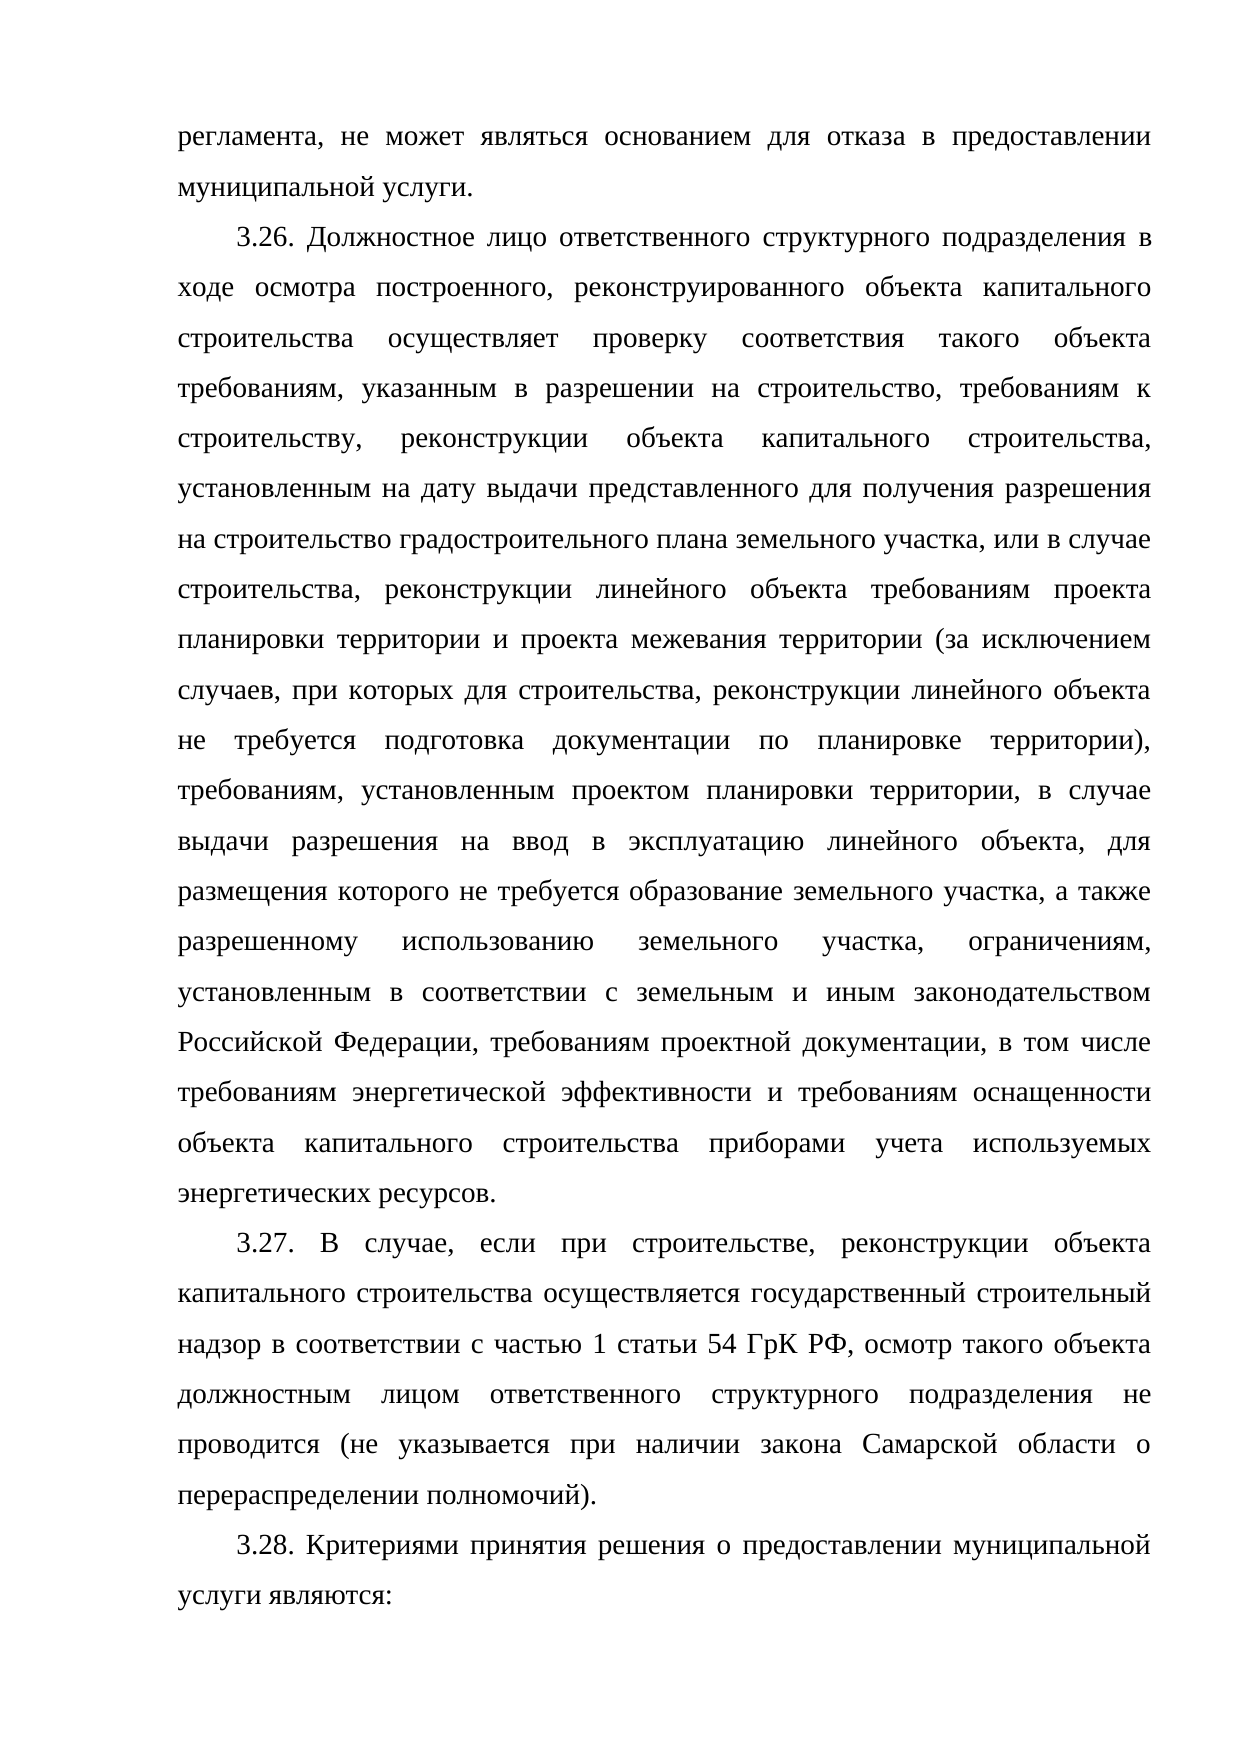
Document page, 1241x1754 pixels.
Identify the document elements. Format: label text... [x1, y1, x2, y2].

text 3.26. Должностное лицо ответственного структурного подразделения в ходе осмотра построенного, реконструированного объекта капитального строительства осуществляет проверку соответствия такого объекта требованиям, указанным в разрешении на строительство, требованиям к строительству, реконструкции объекта капитального строительства, установленным на дату выдачи представленного для получения разрешения на строительство градостроительного плана земельного участка, или в случае строительства, реконструкции линейного объекта требованиям проекта планировки территории и проекта межевания территории (за исключением случаев, при которых для строительства, реконструкции линейного объекта не требуется подготовка документации по планировке территории), требованиям, установленным проектом планировки территории, в случае выдачи разрешения на ввод в эксплуатацию линейного объекта, для размещения которого не требуется образование земельного участка, а также разрешенному использованию земельного участка, ограничениям, установленным в соответствии с земельным и иным законодательством Российской Федерации, требованиям проектной документации, в том числе требованиям энергетической эффективности и требованиям оснащенности объекта капитального строительства приборами учета используемых энергетических ресурсов. [177, 219, 1152, 1208]
text 3.28. Критериями принятия решения о предоставлении муниципальной услуги являются: [177, 1527, 1152, 1611]
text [177, 118, 1152, 202]
text 3.27. В случае, если при строительстве, реконструкции объекта капитального строительства осуществляется государственный строительный надзор в соответствии с частью 1 статьи 54 ГрК РФ, осмотр такого объекта должностным лицом ответственного структурного подразделения не проводится (не указывается при наличии закона Самарской области о перераспределении полномочий). [177, 1225, 1152, 1510]
